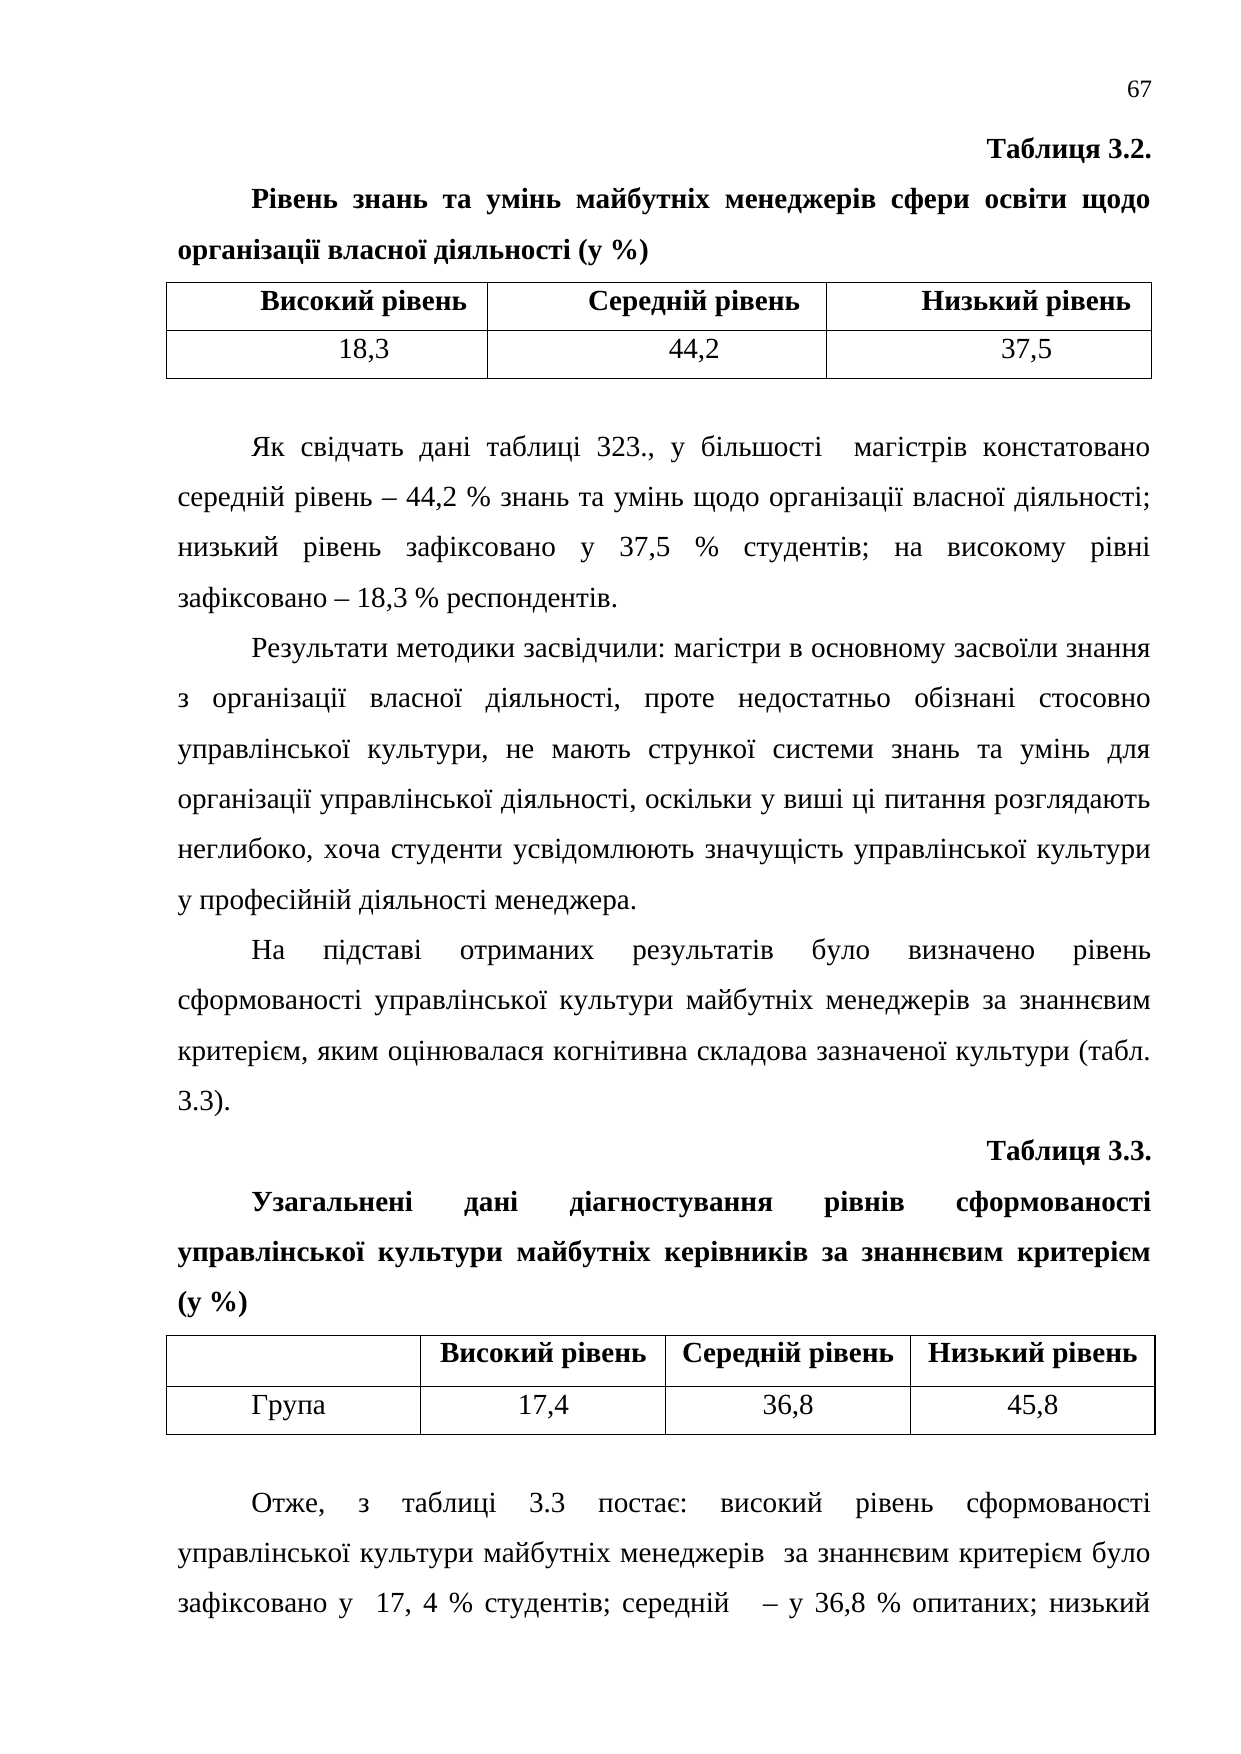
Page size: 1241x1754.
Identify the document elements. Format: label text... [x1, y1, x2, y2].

table_cell 45,8 [911, 1387, 1154, 1433]
table_cell 37,5 [827, 331, 1151, 378]
text Узагальнені дані діагностування рівнів сформованості управлінської культури майбутніх керівників за знаннєвим критерієм (у %) [177, 1184, 1152, 1318]
table_header [167, 1336, 420, 1386]
table_header Високий рівень [421, 1336, 665, 1386]
text Як свідчать дані таблиці 323., у більшості магістрів констатовано середній рівень – 44,2 % знань та умінь щодо організації власної діяльності; низький рівень зафіксовано у 37,5 % студентів; на високому рівні зафіксовано – 18,3 % респондентів. [177, 429, 1152, 613]
table_cell 17,4 [421, 1387, 665, 1433]
text Таблиця 3.3. [177, 1133, 1152, 1167]
table_header Низький рівень [911, 1336, 1154, 1386]
table_cell 44,2 [488, 331, 826, 378]
text На підставі отриманих результатів було визначено рівень сформованості управлінської культури майбутніх менеджерів за знаннєвим критерієм, яким оцінювалася когнітивна складова зазначеної культури (табл. 3.3). [177, 932, 1152, 1117]
table_cell 18,3 [167, 331, 487, 378]
table_header Середній рівень [488, 283, 826, 330]
table_cell Група [167, 1387, 420, 1433]
table_cell 36,8 [666, 1387, 910, 1433]
text Рівень знань та умінь майбутніх менеджерів сфери освіти щодо організації власної діяльності (у %) [177, 182, 1152, 265]
table_header Середній рівень [666, 1336, 910, 1386]
text Таблиця 3.2. [177, 131, 1152, 165]
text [177, 1485, 1152, 1619]
table_header Високий рівень [167, 283, 487, 330]
text Результати методики засвідчили: магістри в основному засвоїли знання з організації власної діяльності, проте недостатньо обізнані стосовно управлінської культури, не мають стрункої системи знань та умінь для організації управлінської діяльності, оскільки у виші ці питання розглядають неглибоко, хоча студенти усвідомлюють значущість управлінської культури у професійній діяльності менеджера. [177, 630, 1152, 915]
table_header Низький рівень [827, 283, 1151, 330]
